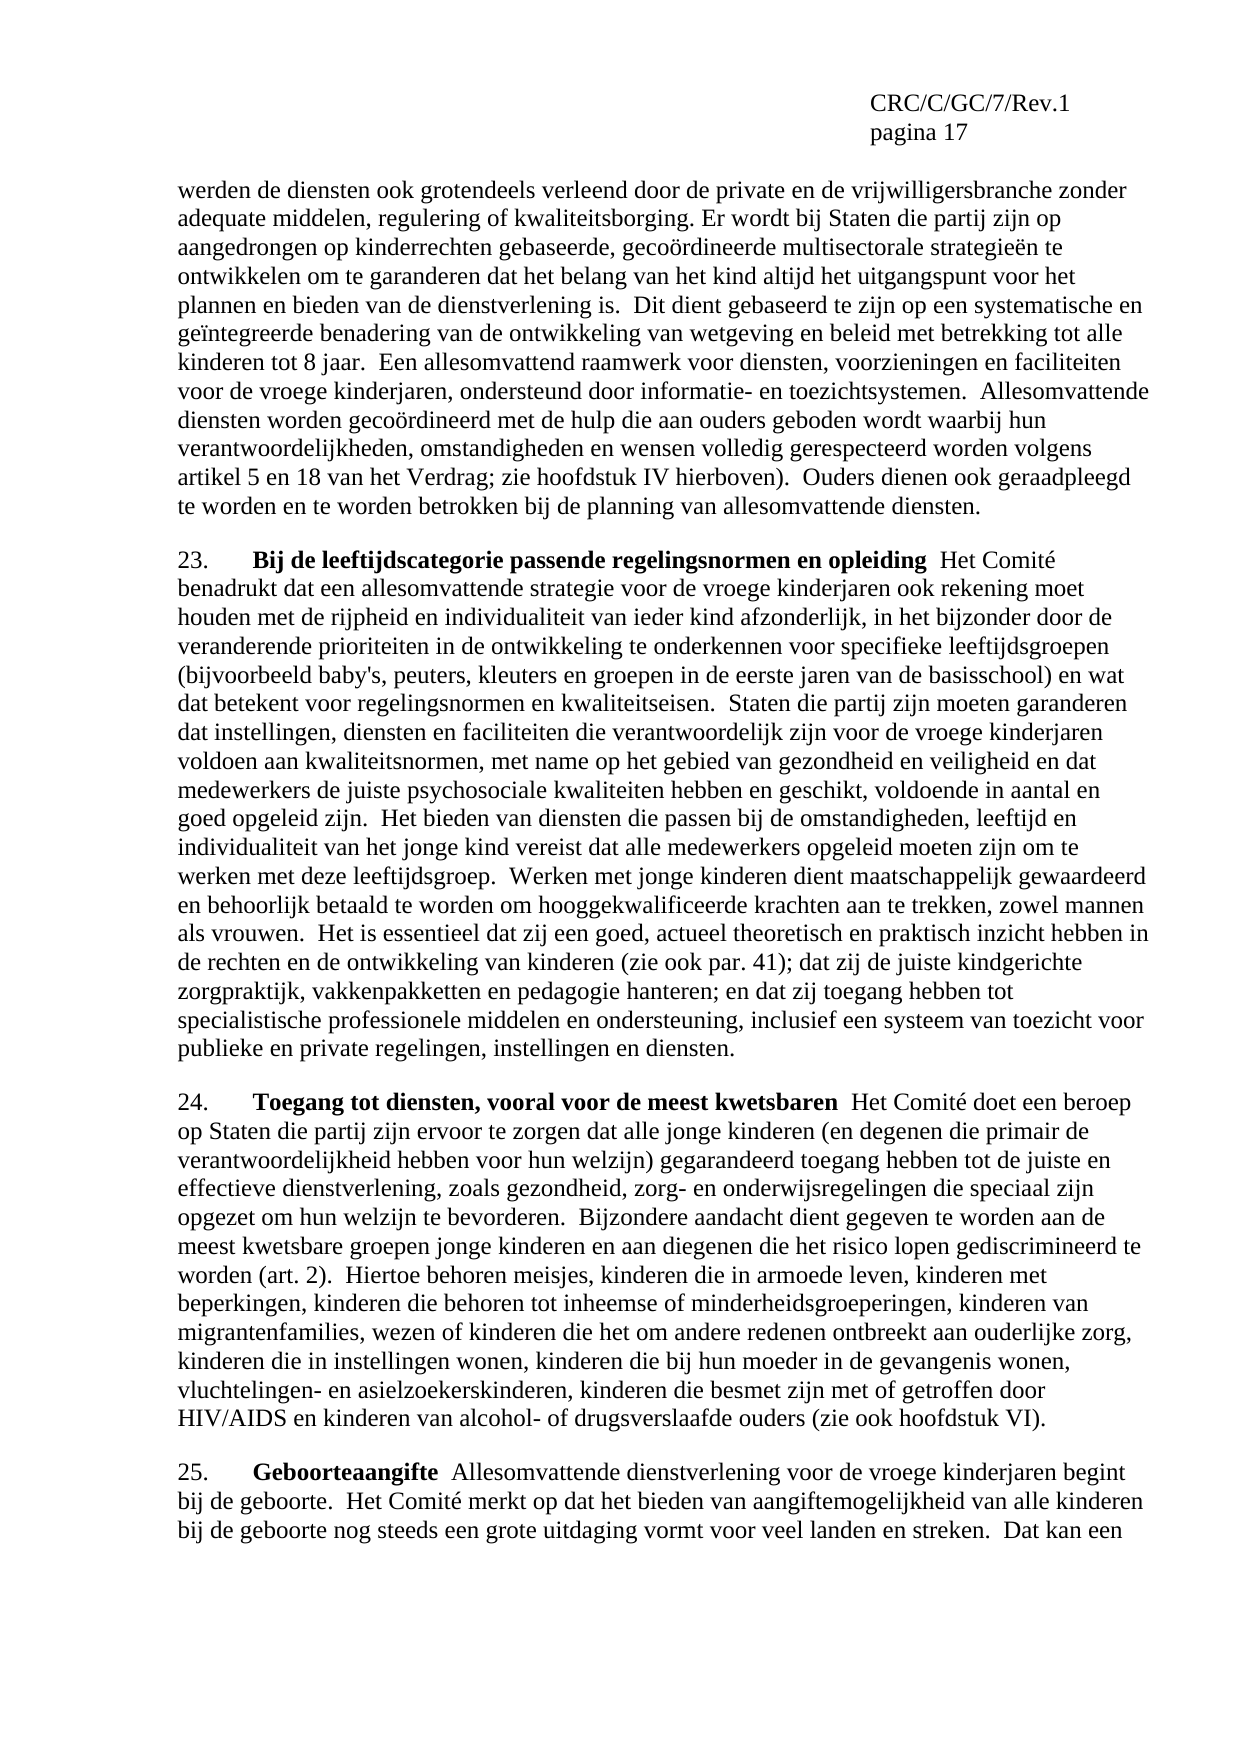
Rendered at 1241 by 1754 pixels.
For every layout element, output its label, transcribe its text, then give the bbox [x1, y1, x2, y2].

text 24. Toegang tot diensten, vooral voor de meest kwetsbaren Het Comité doet een beroep op Staten die partij zijn ervoor te zorgen dat alle jonge kinderen (en degenen die primair de verantwoordelijkheid hebben voor hun welzijn) gegarandeerd toegang hebben tot de juiste en effectieve dienstverlening, zoals gezondheid, zorg- en onderwijsregelingen die speciaal zijn opgezet om hun welzijn te bevorderen. Bijzondere aandacht dient gegeven te worden aan de meest kwetsbare groepen jonge kinderen en aan diegenen die het risico lopen gediscrimineerd te worden (art. 2). Hiertoe behoren meisjes, kinderen die in armoede leven, kinderen met beperkingen, kinderen die behoren tot inheemse of minderheidsgroeperingen, kinderen van migrantenfamilies, wezen of kinderen die het om andere redenen ontbreekt aan ouderlijke zorg, kinderen die in instellingen wonen, kinderen die bij hun moeder in de gevangenis wonen, vluchtelingen- en asielzoekerskinderen, kinderen die besmet zijn met of getroffen door HIV/AIDS en kinderen van alcohol- of drugsverslaafde ouders (zie ook hoofdstuk VI). [177, 1087, 1152, 1432]
text 22. Op kinderrechten gebaseerde multisectorale strategieën In vele landen en streken hebben de vroege kinderjaren een lage prioriteit bij de ontwikkeling van hoogwaardige dienstverlening. Deze dienstverlening is vaak gefragmenteerd. Vaak is deze de verantwoordelijkheid geweest van meerdere overheidsdiensten op centraal en lokaal niveau en hun planning is vaak losstaand en ongecoördineerd geweest. In sommige gevallen werden de diensten ook grotendeels verleend door de private en de vrijwilligersbranche zonder adequate middelen, regulering of kwaliteitsborging. Er wordt bij Staten die partij zijn op aangedrongen op kinderrechten gebaseerde, gecoördineerde multisectorale strategieën te ontwikkelen om te garanderen dat het belang van het kind altijd het uitgangspunt voor het plannen en bieden van de dienstverlening is. Dit dient gebaseerd te zijn op een systematische en geïntegreerde benadering van de ontwikkeling van wetgeving en beleid met betrekking tot alle kinderen tot 8 jaar. Een allesomvattend raamwerk voor diensten, voorzieningen en faciliteiten voor de vroege kinderjaren, ondersteund door informatie- en toezichtsystemen. Allesomvattende diensten worden gecoördineerd met de hulp die aan ouders geboden wordt waarbij hun verantwoordelijkheden, omstandigheden en wensen volledig gerespecteerd worden volgens artikel 5 en 18 van het Verdrag; zie hoofdstuk IV hierboven). Ouders dienen ook geraadpleegd te worden en te worden betrokken bij de planning van allesomvattende diensten. [177, 175, 1152, 520]
text 23. Bij de leeftijdscategorie passende regelingsnormen en opleiding Het Comité benadrukt dat een allesomvattende strategie voor de vroege kinderjaren ook rekening moet houden met de rijpheid en individualiteit van ieder kind afzonderlijk, in het bijzonder door de veranderende prioriteiten in de ontwikkeling te onderkennen voor specifieke leeftijdsgroepen (bijvoorbeeld baby's, peuters, kleuters en groepen in de eerste jaren van de basisschool) en wat dat betekent voor regelingsnormen en kwaliteitseisen. Staten die partij zijn moeten garanderen dat instellingen, diensten en faciliteiten die verantwoordelijk zijn voor de vroege kinderjaren voldoen aan kwaliteitsnormen, met name op het gebied van gezondheid en veiligheid en dat medewerkers de juiste psychosociale kwaliteiten hebben en geschikt, voldoende in aantal en goed opgeleid zijn. Het bieden van diensten die passen bij de omstandigheden, leeftijd en individualiteit van het jonge kind vereist dat alle medewerkers opgeleid moeten zijn om te werken met deze leeftijdsgroep. Werken met jonge kinderen dient maatschappelijk gewaardeerd en behoorlijk betaald te worden om hooggekwalificeerde krachten aan te trekken, zowel mannen als vrouwen. Het is essentieel dat zij een goed, actueel theoretisch en praktisch inzicht hebben in de rechten en de ontwikkeling van kinderen (zie ook par. 41); dat zij de juiste kindgerichte zorgpraktijk, vakkenpakketten en pedagogie hanteren; en dat zij toegang hebben tot specialistische professionele middelen en ondersteuning, inclusief een systeem van toezicht voor publieke en private regelingen, instellingen en diensten. [177, 545, 1152, 1062]
